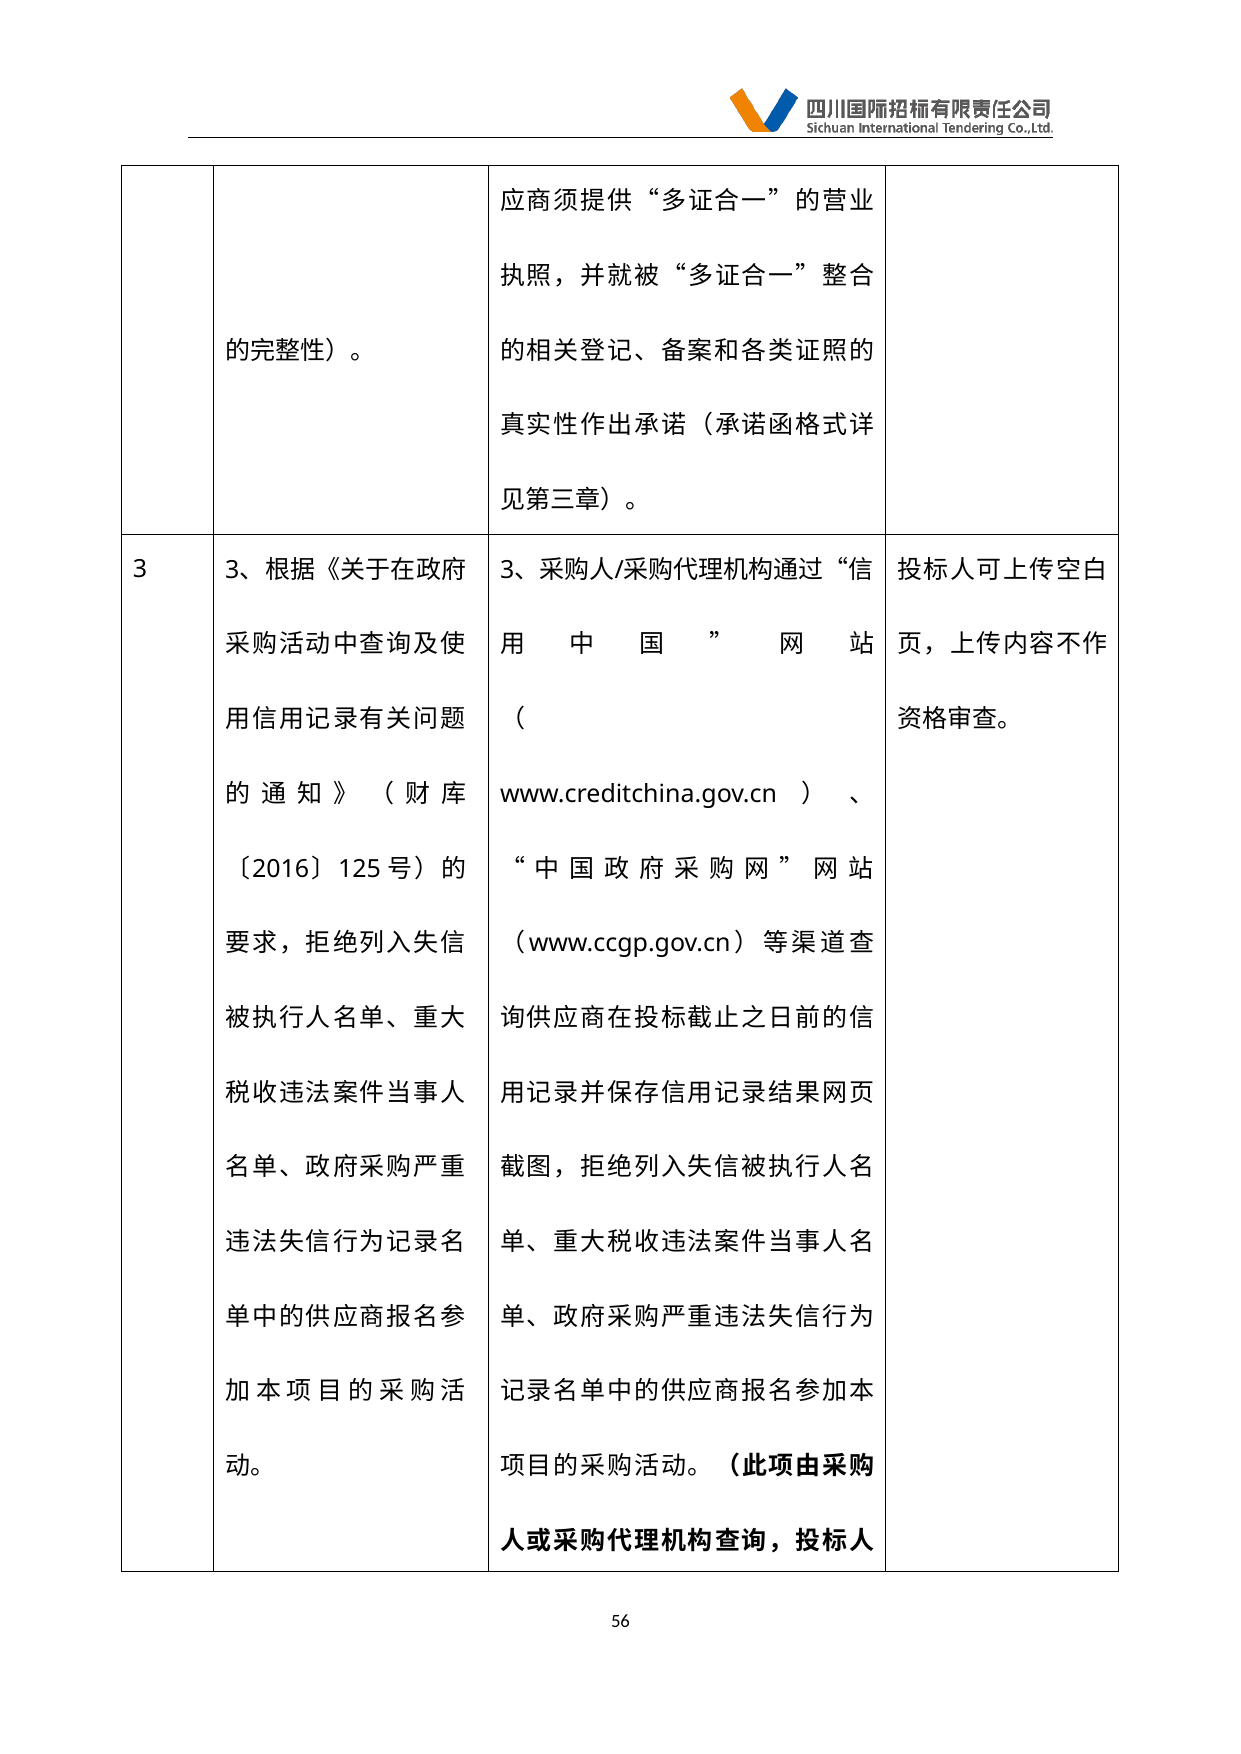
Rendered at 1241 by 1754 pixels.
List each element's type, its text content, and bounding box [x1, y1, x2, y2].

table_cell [489, 166, 885, 534]
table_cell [886, 535, 1118, 1571]
picture [729, 88, 1053, 135]
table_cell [489, 535, 885, 1571]
table_cell 3 [122, 535, 213, 1571]
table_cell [886, 166, 1118, 534]
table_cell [214, 166, 488, 534]
table_cell 2 [122, 166, 213, 534]
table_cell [214, 535, 488, 1571]
